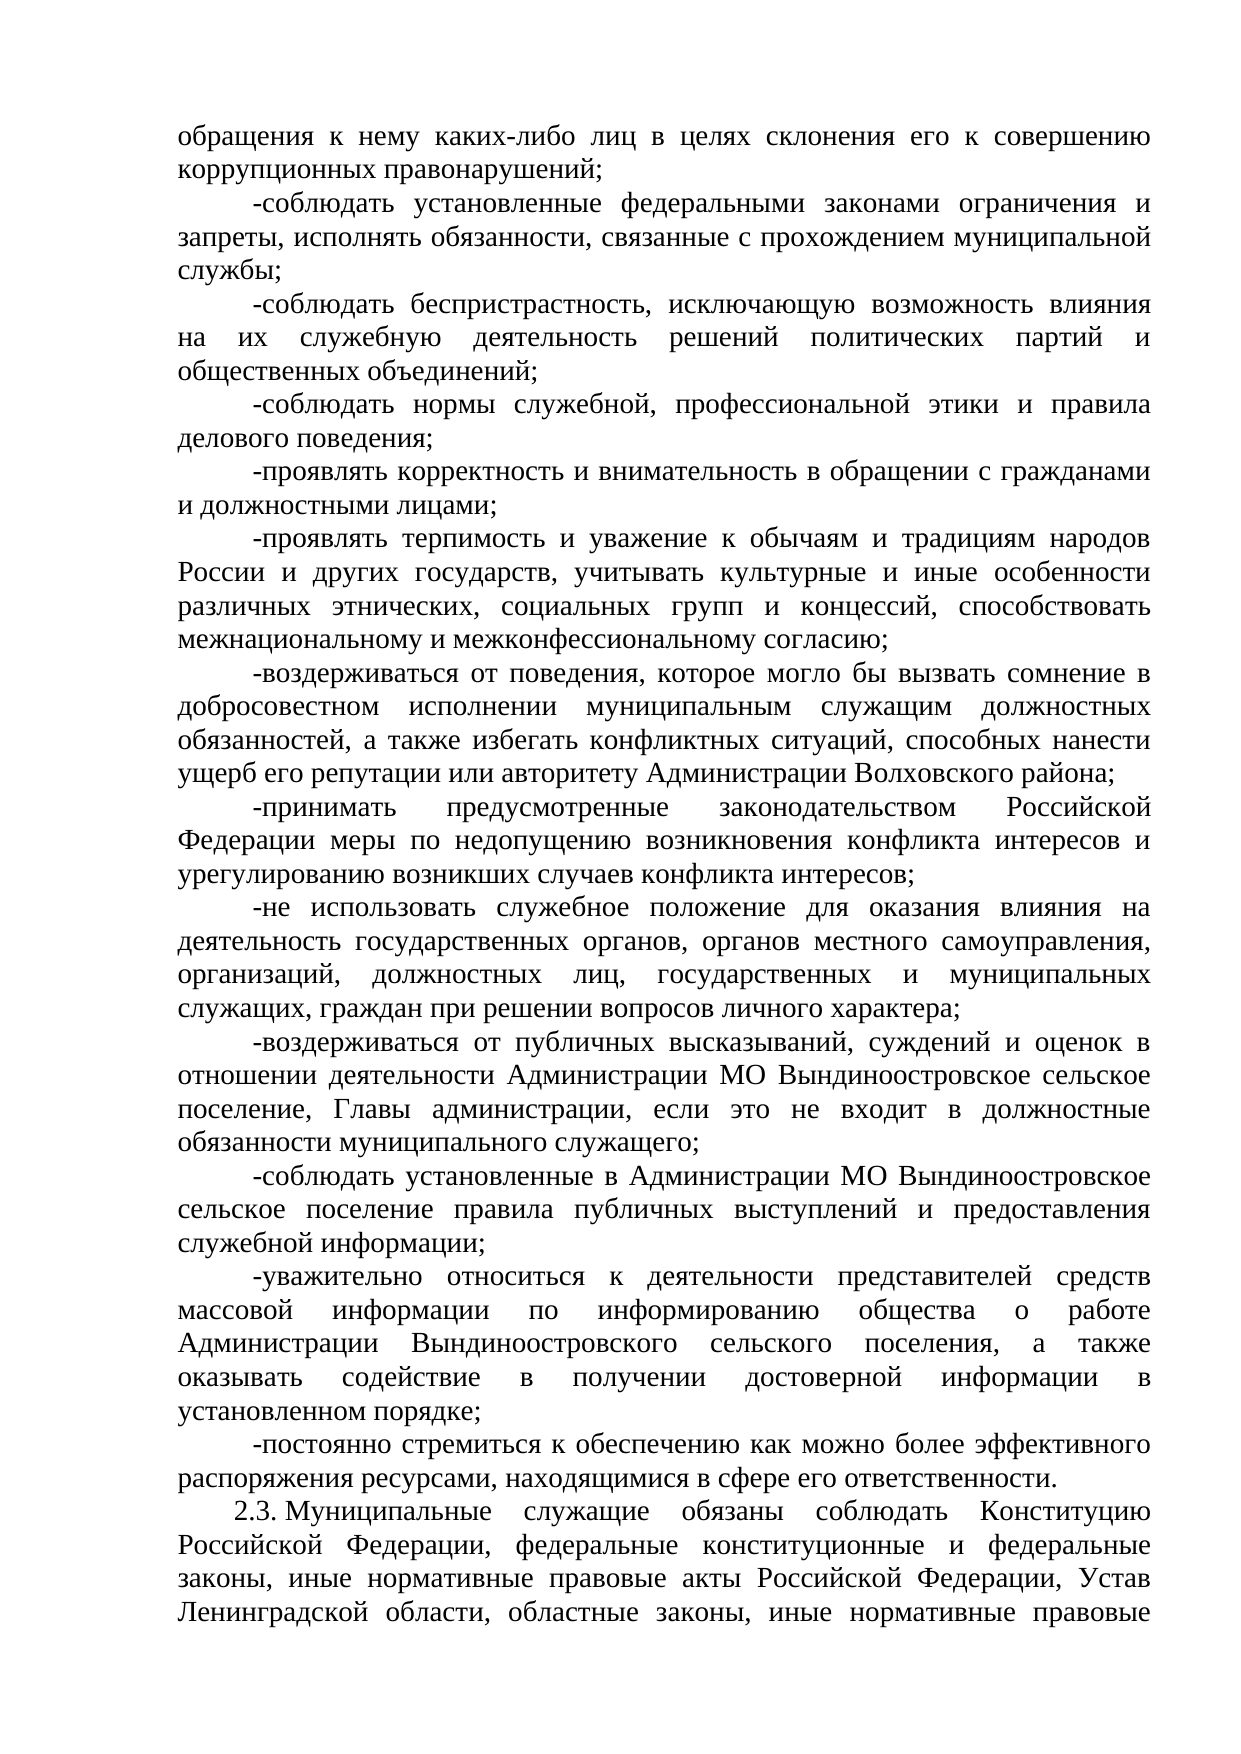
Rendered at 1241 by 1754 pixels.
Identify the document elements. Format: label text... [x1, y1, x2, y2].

text -соблюдать установленные федеральными законами ограничения и запреты, исполнять обязанности, связанные с прохождением муниципальной службы; [177, 185, 1152, 286]
text -соблюдать установленные в Администрации МО Вындиноостровское сельское поселение правила публичных выступлений и предоставления служебной информации; [177, 1158, 1152, 1258]
text -уважительно относиться к деятельности представителей средств массовой информации по информированию общества о работе Администрации Вындиноостровского сельского поселения, а также оказывать содействие в получении достоверной информации в установленном порядке; [177, 1258, 1152, 1426]
text -соблюдать нормы служебной, профессиональной этики и правила делового поведения; [177, 386, 1152, 453]
text -проявлять корректность и внимательность в обращении с гражданами и должностными лицами; [177, 453, 1152, 521]
text -проявлять терпимость и уважение к обычаям и традициям народов России и других государств, учитывать культурные и иные особенности различных этнических, социальных групп и концессий, способствовать межнациональному и межконфессиональному согласию; [177, 521, 1152, 655]
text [177, 118, 1152, 185]
text -не использовать служебное положение для оказания влияния на деятельность государственных органов, органов местного самоуправления, организаций, должностных лиц, государственных и муниципальных служащих, граждан при решении вопросов личного характера; [177, 889, 1152, 1024]
text -воздерживаться от публичных высказываний, суждений и оценок в отношении деятельности Администрации МО Вындиноостровское сельское поселение, Главы администрации, если это не входит в должностные обязанности муниципального служащего; [177, 1024, 1152, 1158]
text -воздерживаться от поведения, которое могло бы вызвать сомнение в добросовестном исполнении муниципальным служащим должностных обязанностей, а также избегать конфликтных ситуаций, способных нанести ущерб его репутации или авторитету Администрации Волховского района; [177, 655, 1152, 789]
text -принимать предусмотренные законодательством Российской Федерации меры по недопущению возникновения конфликта интересов и урегулированию возникших случаев конфликта интересов; [177, 789, 1152, 889]
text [177, 1493, 1152, 1627]
text -постоянно стремиться к обеспечению как можно более эффективного распоряжения ресурсами, находящимися в сфере его ответственности. [177, 1426, 1152, 1493]
text -соблюдать беспристрастность, исключающую возможность влияния на их служебную деятельность решений политических партий и общественных объединений; [177, 286, 1152, 386]
